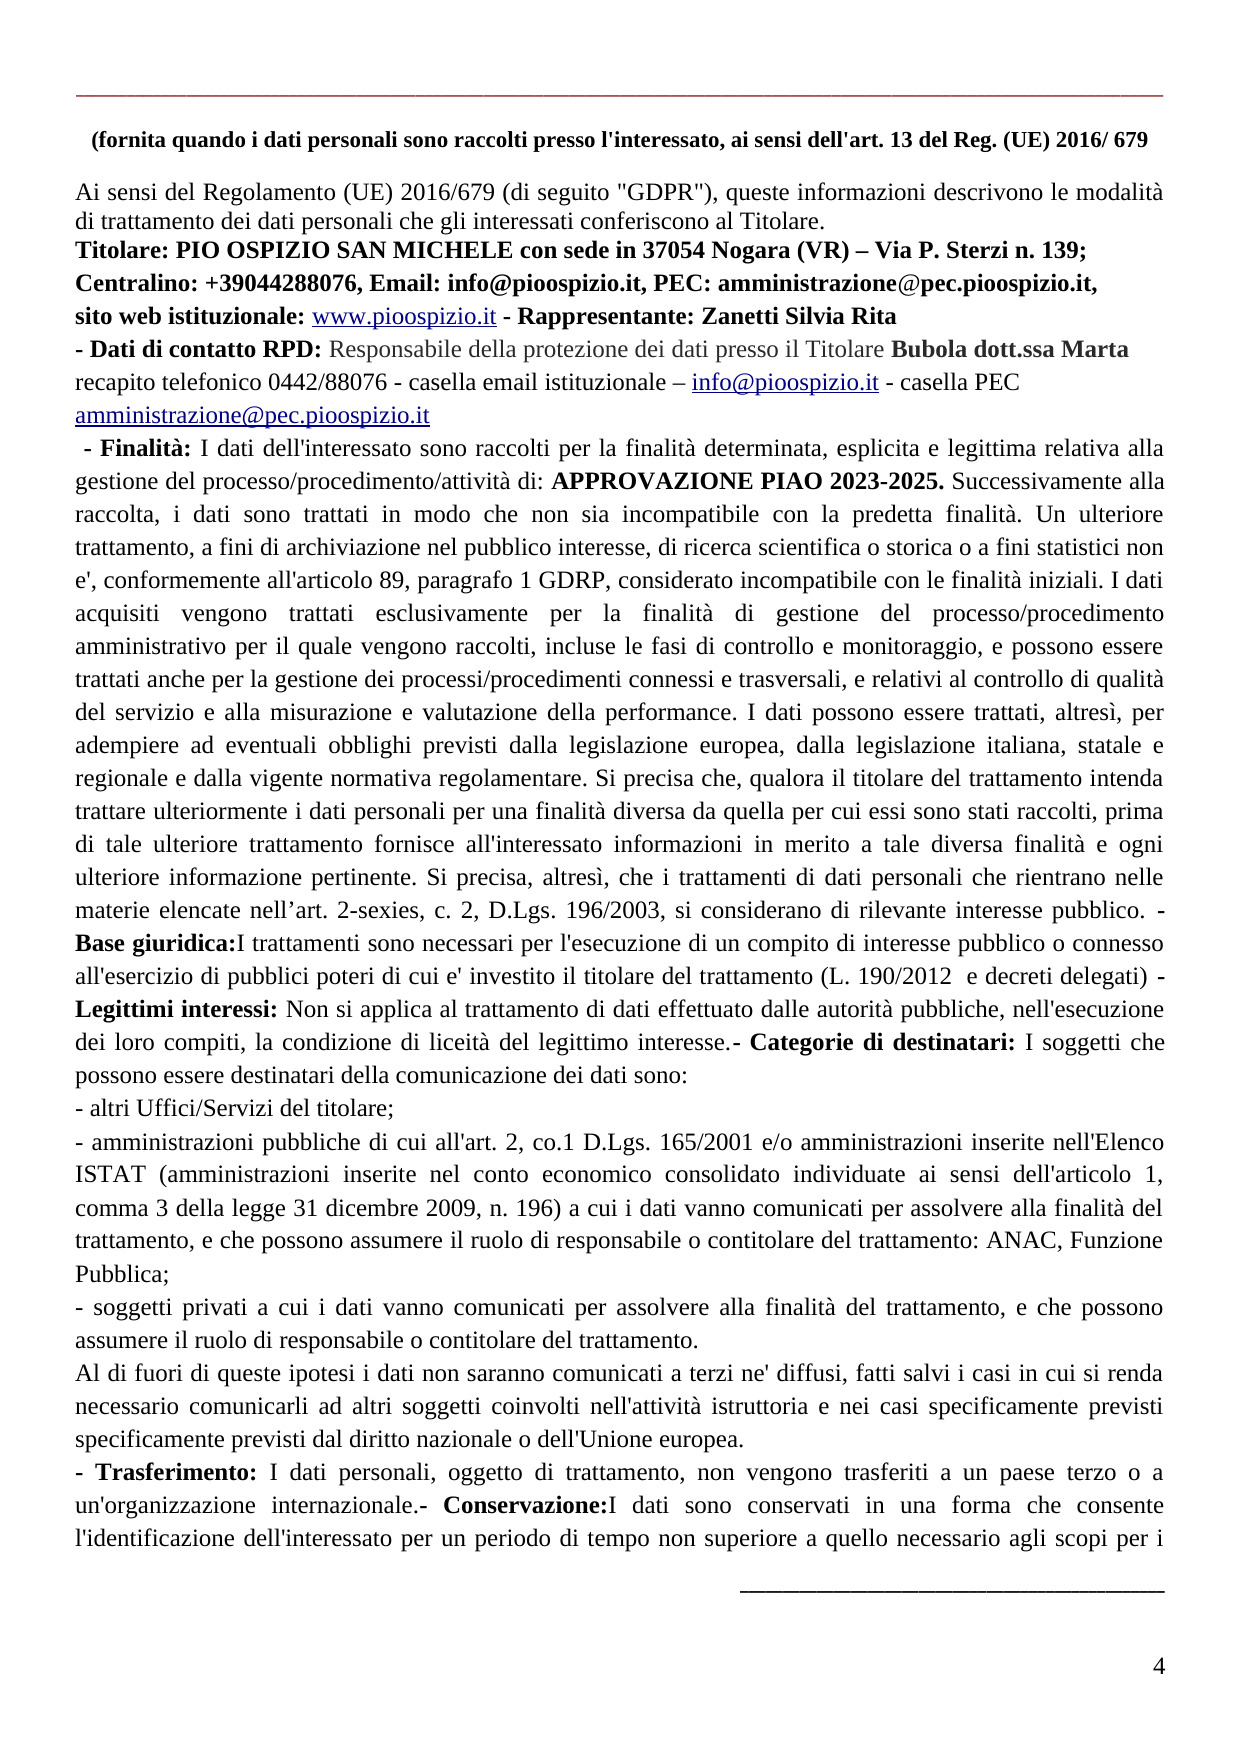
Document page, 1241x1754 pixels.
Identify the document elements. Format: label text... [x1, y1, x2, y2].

text sito web istituzionale: www.pioospizio.it - Rappresentante: Zanetti Silvia Rita [75, 301, 1165, 330]
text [75, 1457, 1165, 1552]
text - amministrazioni pubbliche di cui all'art. 2, co.1 D.Lgs. 165/2001 e/o amministrazioni inserite nell'Elenco ISTAT (amministrazioni inserite nel conto economico consolidato individuate ai sensi dell'articolo 1, comma 3 della legge 31 dicembre 2009, n. 196) a cui i dati vanno comunicati per assolvere alla finalità del trattamento, e che possono assumere il ruolo di responsabile o contitolare del trattamento: ANAC, Funzione Pubblica; [75, 1127, 1165, 1287]
text - soggetti privati a cui i dati vanno comunicati per assolvere alla finalità del trattamento, e che possono assumere il ruolo di responsabile o contitolare del trattamento. [75, 1292, 1165, 1353]
text - Dati di contatto RPD: Responsabile della protezione dei dati presso il Titolare Bubola dott.ssa Marta [75, 334, 1165, 363]
text - Finalità: I dati dell'interessato sono raccolti per la finalità determinata, esplicita e legittima relativa alla gestione del processo/procedimento/attività di: APPROVAZIONE PIAO 2023-2025. Successivamente alla raccolta, i dati sono trattati in modo che non sia incompatibile con la predetta finalità. Un ulteriore trattamento, a fini di archiviazione nel pubblico interesse, di ricerca scientifica o storica o a fini statistici non e', conformemente all'articolo 89, paragrafo 1 GDRP, considerato incompatibile con le finalità iniziali. I dati acquisiti vengono trattati esclusivamente per la finalità di gestione del processo/procedimento amministrativo per il quale vengono raccolti, incluse le fasi di controllo e monitoraggio, e possono essere trattati anche per la gestione dei processi/procedimenti connessi e trasversali, e relativi al controllo di qualità del servizio e alla misurazione e valutazione della performance. I dati possono essere trattati, altresì, per adempiere ad eventuali obblighi previsti dalla legislazione europea, dalla legislazione italiana, statale e regionale e dalla vigente normativa regolamentare. Si precisa che, qualora il titolare del trattamento intenda trattare ulteriormente i dati personali per una finalità diversa da quella per cui essi sono stati raccolti, prima di tale ulteriore trattamento fornisce all'interessato informazioni in merito a tale diversa finalità e ogni ulteriore informazione pertinente. Si precisa, altresì, che i trattamenti di dati personali che rientrano nelle materie elencate nell’art. 2-sexies, c. 2, D.Lgs. 196/2003, si considerano di rilevante interesse pubblico. - Base giuridica:I trattamenti sono necessari per l'esecuzione di un compito di interesse pubblico o connesso all'esercizio di pubblici poteri di cui e' investito il titolare del trattamento (L. 190/2012 e decreti delegati) - Legittimi interessi: Non si applica al trattamento di dati effettuato dalle autorità pubbliche, nell'esecuzione dei loro compiti, la condizione di liceità del legittimo interesse.- Categorie di destinatari: I soggetti che possono essere destinatari della comunicazione dei dati sono: [75, 433, 1165, 1089]
text - altri Uffici/Servizi del titolare; [75, 1093, 1165, 1122]
text Titolare: PIO OSPIZIO SAN MICHELE con sede in 37054 Nogara (VR) – Via P. Sterzi n. 139; Centralino: +39044288076, Email: info@pioospizio.it, PEC: amministrazione@pec.pioospizio.it, [75, 235, 1165, 297]
text (fornita quando i dati personali sono raccolti presso l'interessato, ai sensi dell'art. 13 del Reg. (UE) 2016/ 679 [75, 126, 1165, 153]
text Ai sensi del Regolamento (UE) 2016/679 (di seguito "GDPR"), queste informazioni descrivono le modalità di trattamento dei dati personali che gli interessati conferiscono al Titolare. [75, 177, 1165, 235]
text recapito telefonico 0442/88076 - casella email istituzionale – info@pioospizio.it - casella PEC amministrazione@pec.pioospizio.it [75, 367, 1165, 429]
text Al di fuori di queste ipotesi i dati non saranno comunicati a terzi ne' diffusi, fatti salvi i casi in cui si renda necessario comunicarli ad altri soggetti coinvolti nell'attività istruttoria e nei casi specificamente previsti specificamente previsti dal diritto nazionale o dell'Unione europea. [75, 1358, 1165, 1452]
